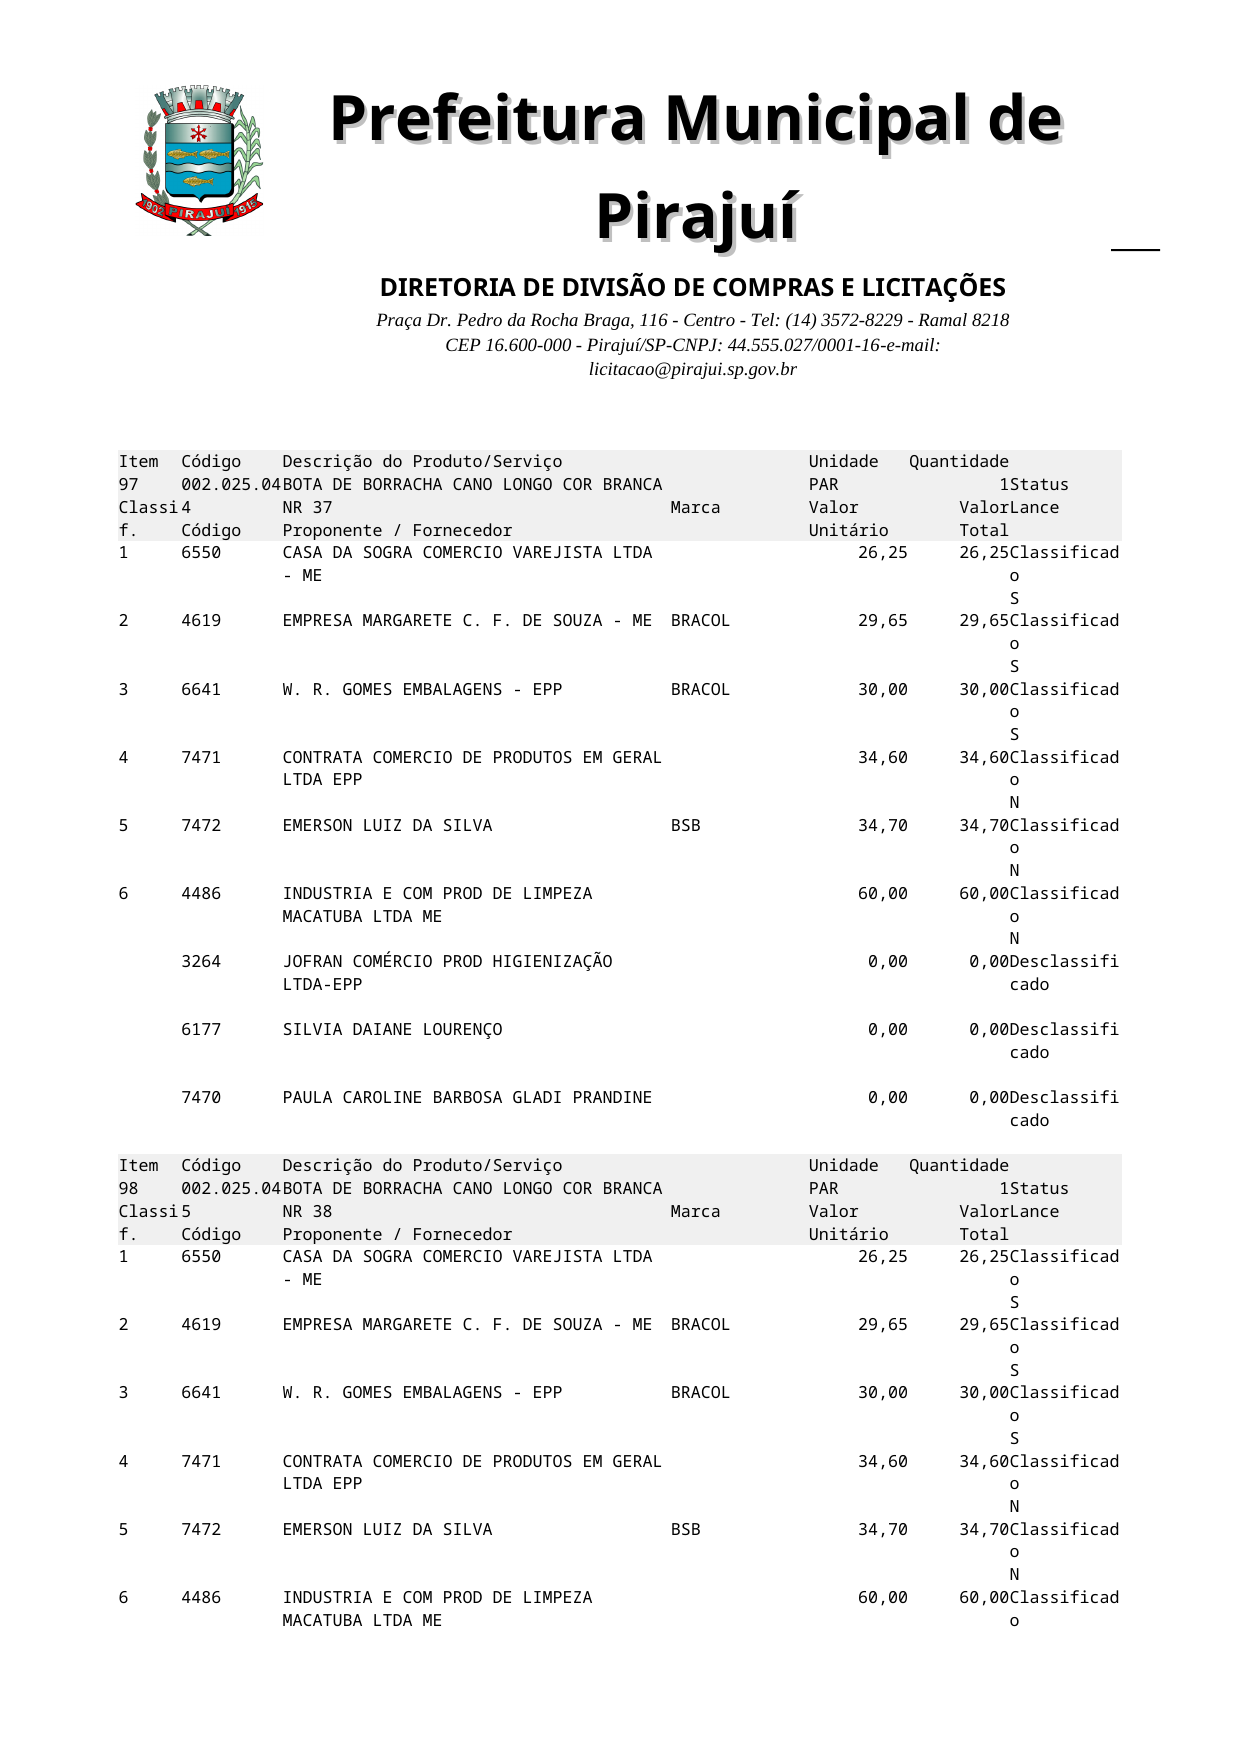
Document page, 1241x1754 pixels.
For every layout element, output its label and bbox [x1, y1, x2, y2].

picture [135, 85, 264, 236]
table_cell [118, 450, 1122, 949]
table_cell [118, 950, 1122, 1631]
